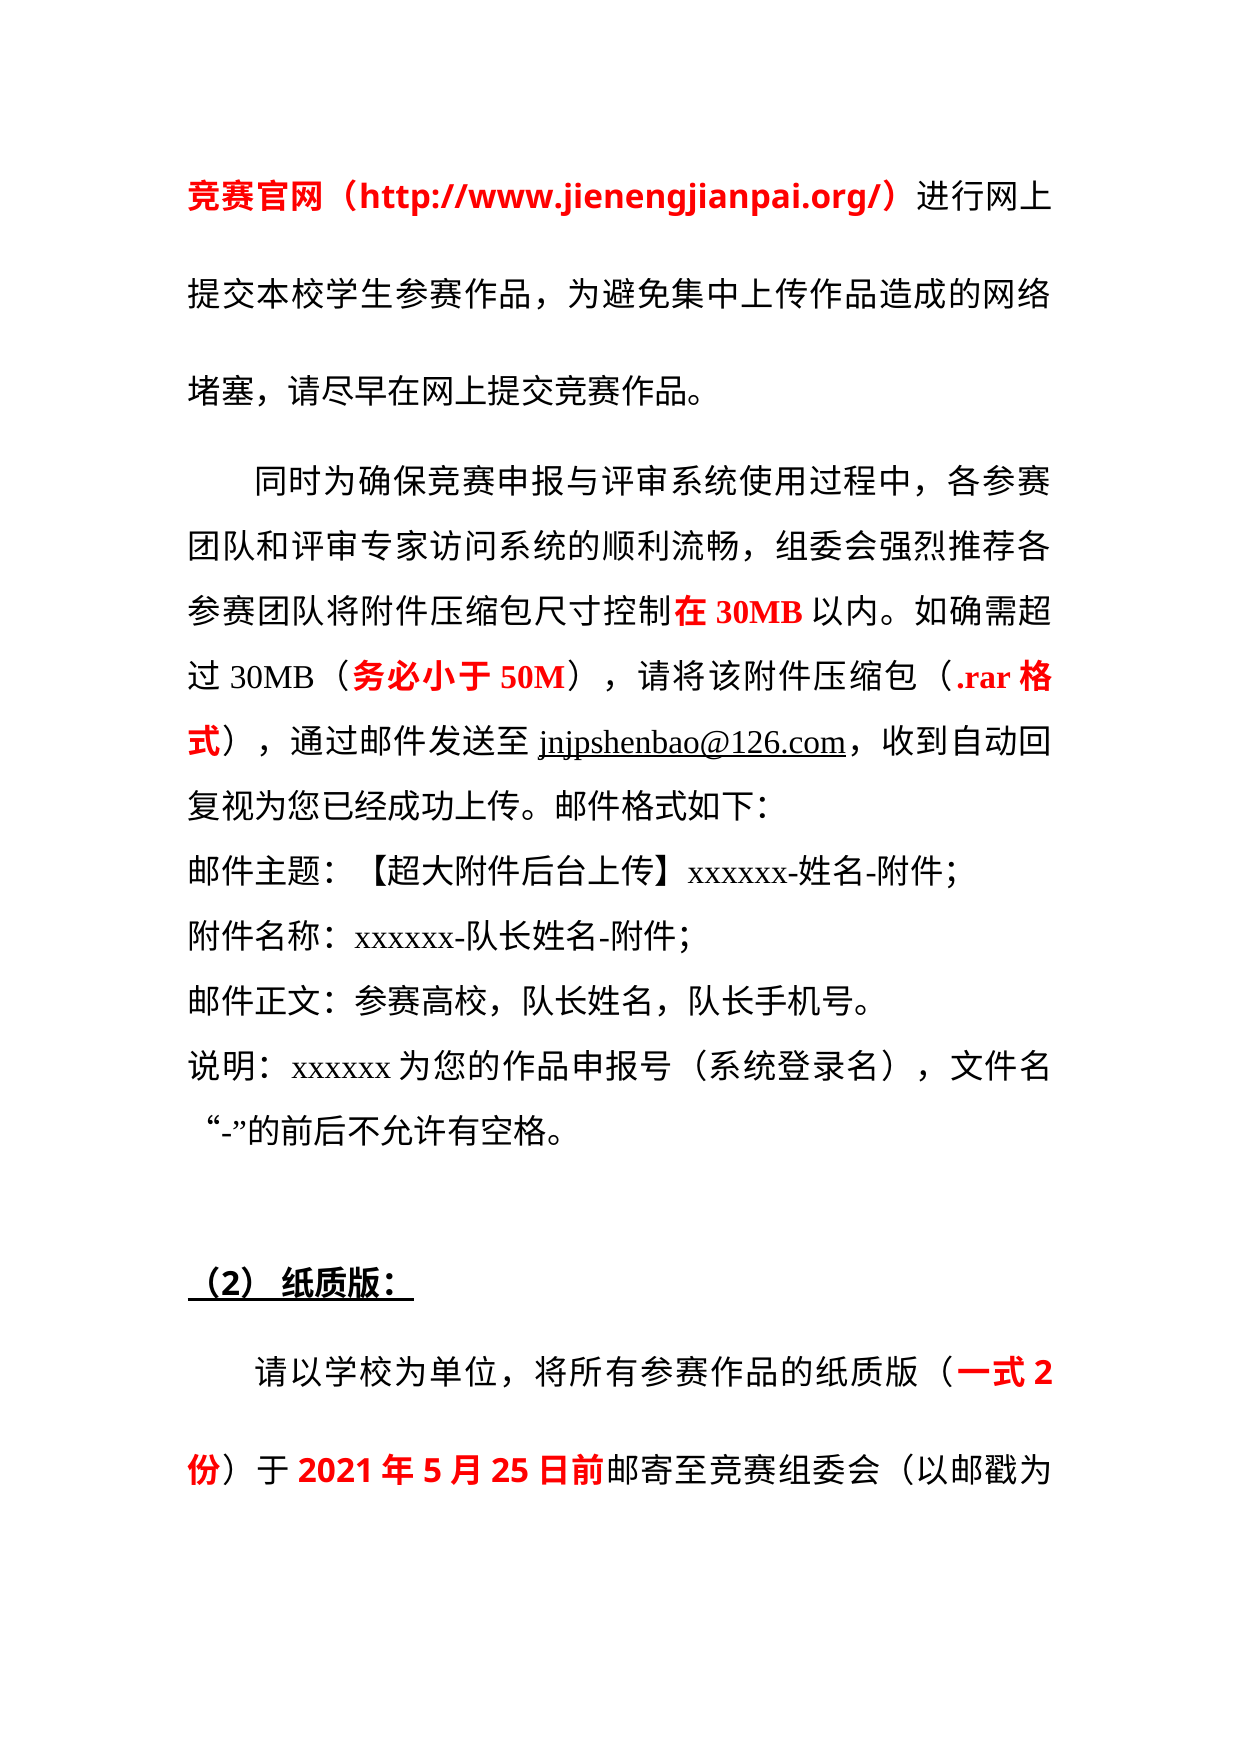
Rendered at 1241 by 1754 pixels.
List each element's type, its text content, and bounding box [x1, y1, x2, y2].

text （2） 纸质版： [187, 1249, 1053, 1314]
text 同时为确保竞赛申报与评审系统使用过程中，各参赛团队和评审专家访问系统的顺利流畅，组委会强烈推荐各参赛团队将附件压缩包尺寸控制在30MB以内。如确需超过30MB（务必小于50M），请将该附件压缩包（.rar格式），通过邮件发送至jnjpshenbao@126.com，收到自动回复视为您已经成功上传。邮件格式如下： 邮件主题：【超大附件后台上传】xxxxxx-姓名-附件； 附件名称：xxxxxx-队长姓名-附件； 邮件正文：参赛高校，队长姓名，队长手机号。 说明：xxxxxx为您的作品申报号（系统登录名），文件名“-”的前后不允许有空格。 [187, 446, 1053, 1161]
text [187, 162, 1053, 422]
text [187, 1338, 1053, 1500]
